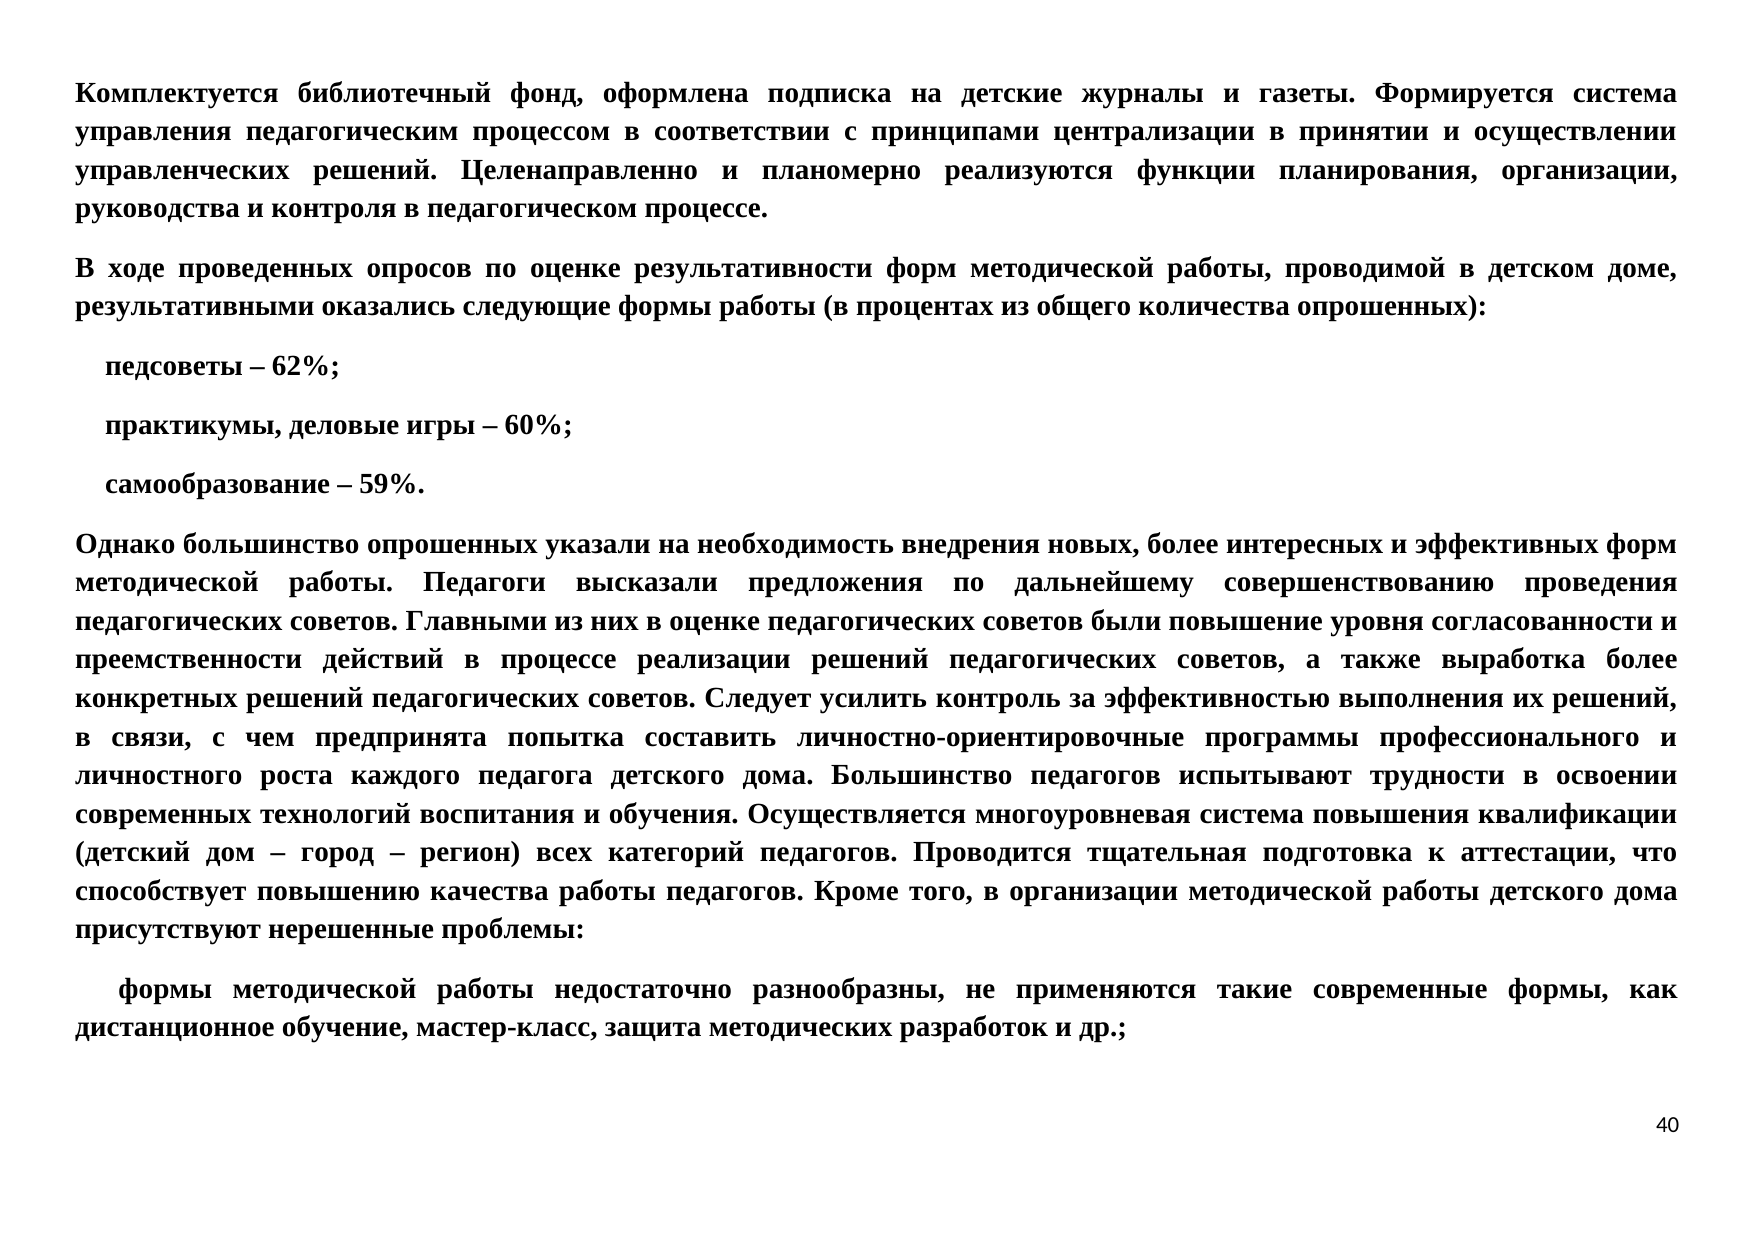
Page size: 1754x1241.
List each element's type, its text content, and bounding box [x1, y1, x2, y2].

text  практикумы, деловые игры – 60%; [75, 407, 1679, 441]
text  самообразование – 59%. [75, 467, 1679, 500]
text Однако большинство опрошенных указали на необходимость внедрения новых, более интересных и эффективных форм методической работы. Педагоги высказали предложения по дальнейшему совершенствованию проведения педагогических советов. Главными из них в оценке педагогических советов были повышение уровня согласованности и преемственности действий в процессе реализации решений педагогических советов, а также выработка более конкретных решений педагогических советов. Следует усилить контроль за эффективностью выполнения их решений, в связи, с чем предпринята попытка составить личностно-ориентировочные программы профессионального и личностного роста каждого педагога детского дома. Большинство педагогов испытывают трудности в освоении современных технологий воспитания и обучения. Осуществляется многоуровневая система повышения квалификации (детский дом – город – регион) всех категорий педагогов. Проводится тщательная подготовка к аттестации, что способствует повышению качества работы педагогов. Кроме того, в организации методической работы детского дома присутствуют нерешенные проблемы: [75, 526, 1679, 945]
text Комплектуется библиотечный фонд, оформлена подписка на детские журналы и газеты. Формируется система управления педагогическим процессом в соответствии с принципами централизации в принятии и осуществлении управленческих решений. Целенаправленно и планомерно реализуются функции планирования, организации, руководства и контроля в педагогическом процессе. [75, 75, 1679, 224]
text  педсоветы – 62%; [75, 348, 1679, 381]
text  формы методической работы недостаточно разнообразны, не применяются такие современные формы, как дистанционное обучение, мастер-класс, защита методических разработок и др.; [75, 971, 1679, 1043]
text В ходе проведенных опросов по оценке результативности форм методической работы, проводимой в детском доме, результативными оказались следующие формы работы (в процентах из общего количества опрошенных): [75, 250, 1679, 322]
